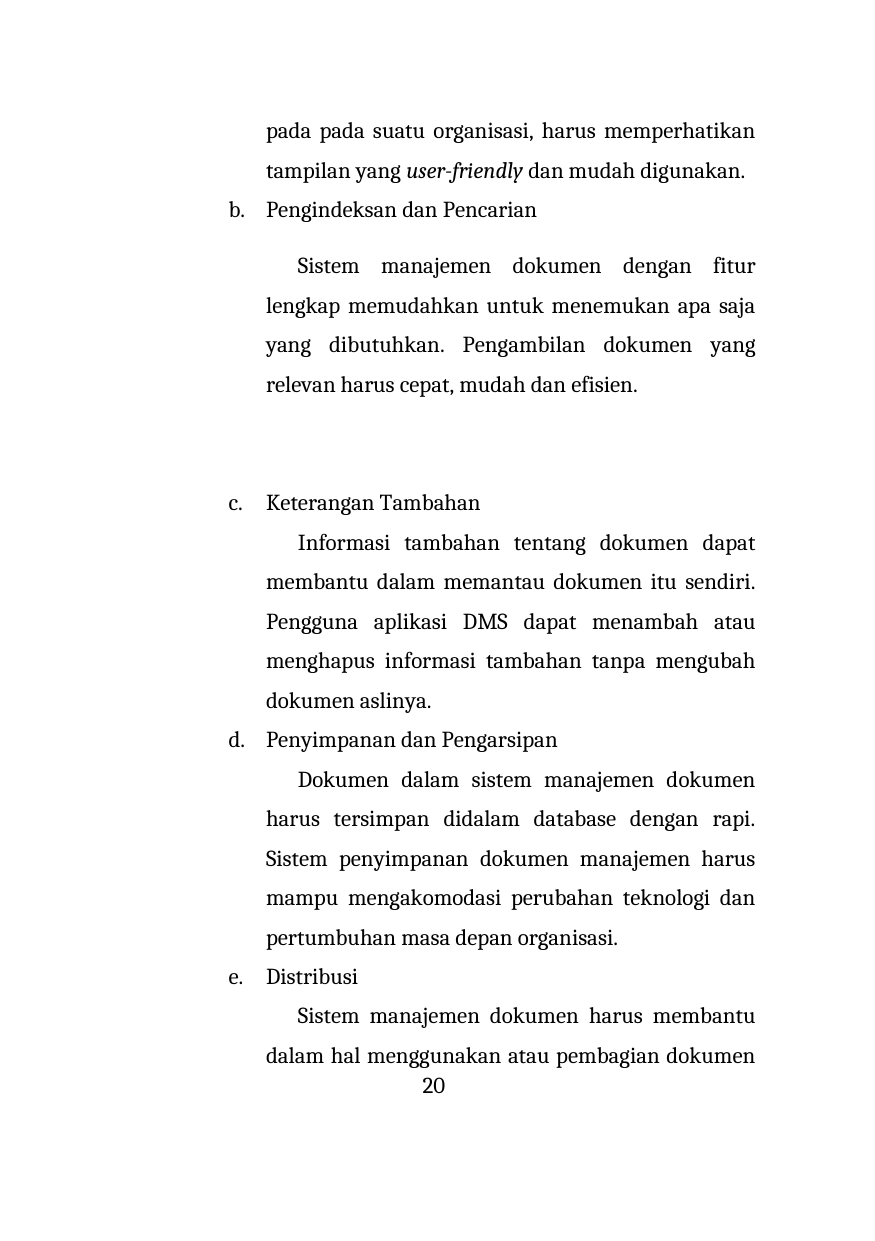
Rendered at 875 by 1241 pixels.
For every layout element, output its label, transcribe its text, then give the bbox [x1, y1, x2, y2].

list Penyimpanan dan Pengarsipan [228, 727, 756, 753]
list Distribusi [228, 964, 756, 990]
list Pengindeksan dan Pencarian [228, 197, 756, 223]
list Keterangan Tambahan [228, 490, 756, 516]
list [266, 1003, 756, 1069]
list Informasi tambahan tentang dokumen dapat membantu dalam memantau dokumen itu sendiri. Pengguna aplikasi DMS dapat menambah atau menghapus informasi tambahan tanpa mengubah dokumen aslinya. [266, 529, 756, 714]
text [266, 118, 756, 184]
list Dokumen dalam sistem manajemen dokumen harus tersimpan didalam database dengan rapi. Sistem penyimpanan dokumen manajemen harus mampu mengakomodasi perubahan teknologi dan pertumbuhan masa depan organisasi. [266, 766, 756, 951]
text Sistem manajemen dokumen dengan fitur lengkap memudahkan untuk menemukan apa saja yang dibutuhkan. Pengambilan dokumen yang relevan harus cepat, mudah dan efisien. [266, 253, 756, 398]
